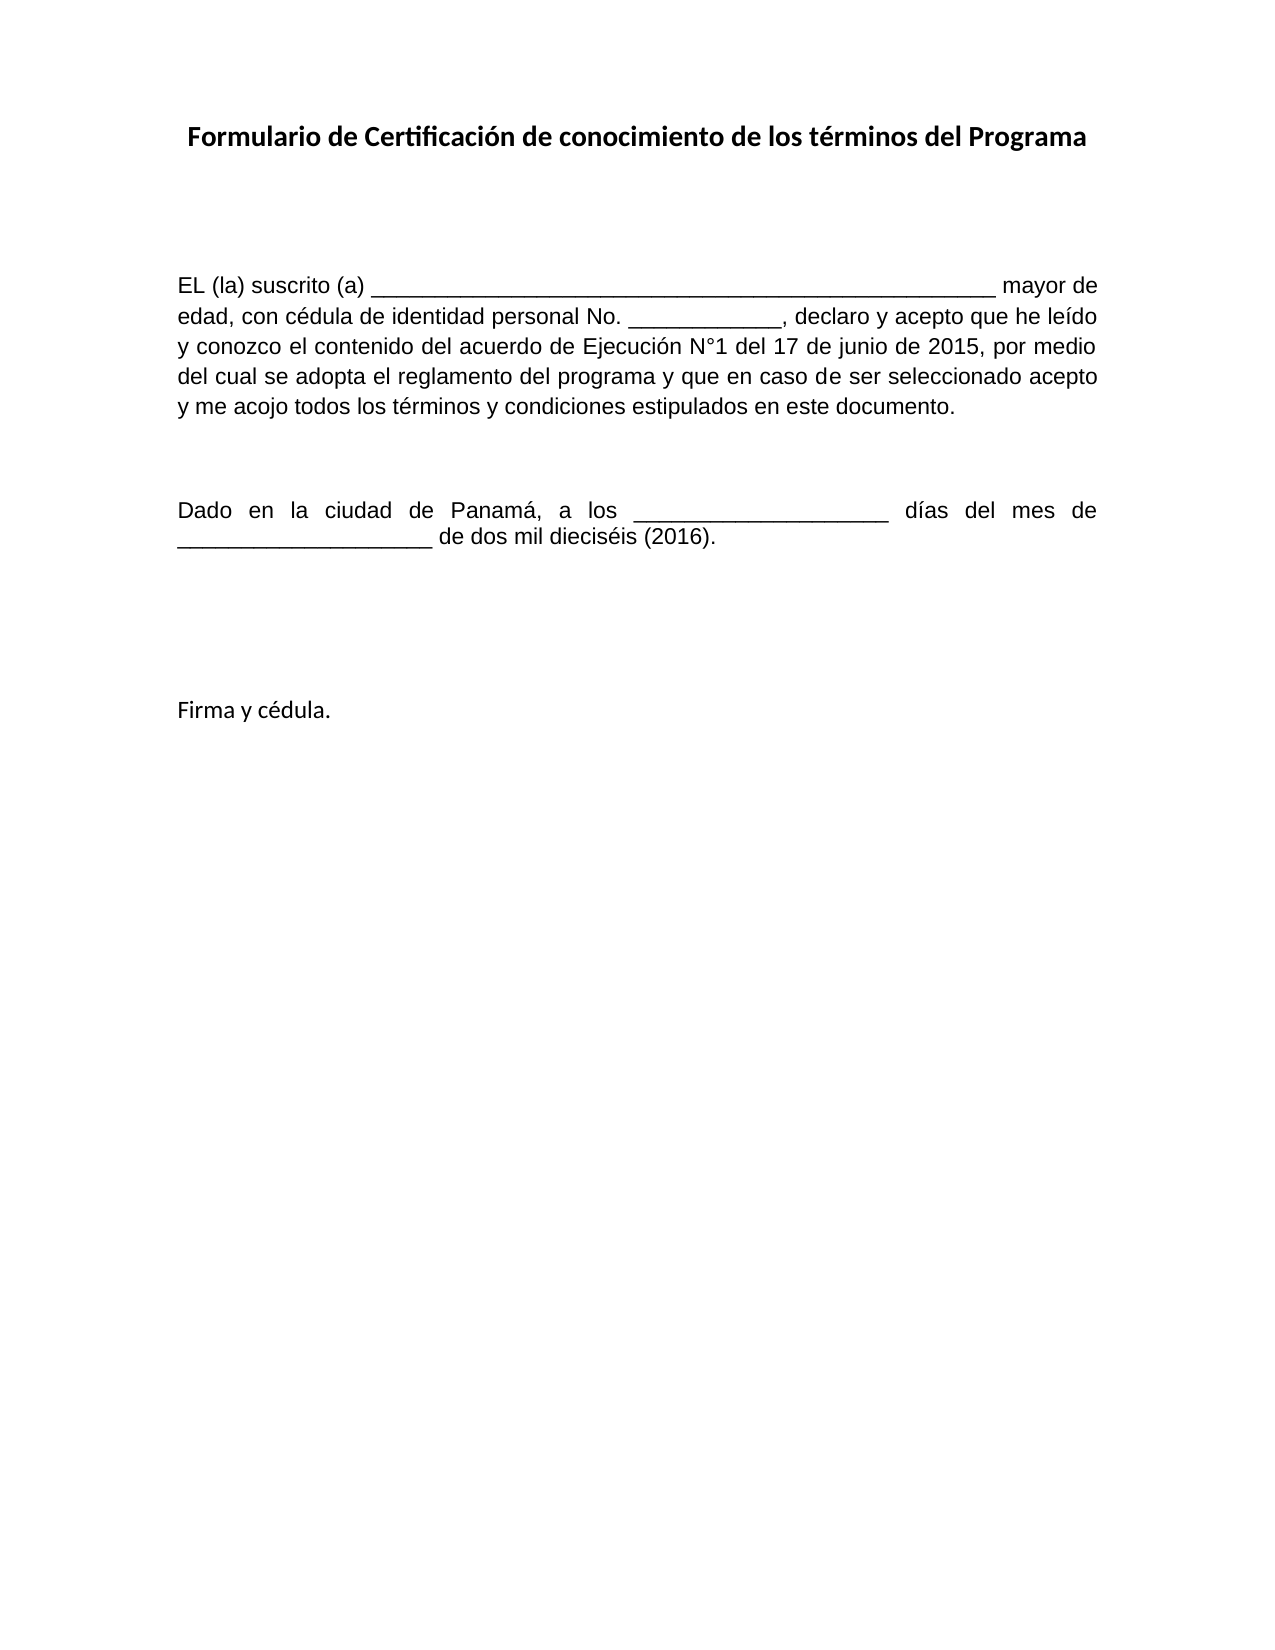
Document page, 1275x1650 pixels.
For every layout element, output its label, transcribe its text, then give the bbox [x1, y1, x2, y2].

text EL (la) suscrito (a) _________________________________________________ mayor de edad, con cédula de identidad personal No. ____________, declaro y acepto que he leído y conozco el contenido del acuerdo de Ejecución N°1 del 17 de junio de 2015, por medio del cual se adopta el reglamento del programa y que en caso de ser seleccionado acepto y me acojo todos los términos y condiciones estipulados en este documento. [177, 272, 1098, 419]
text Firma y cédula. [177, 694, 1098, 724]
text Formulario de Certificación de conocimiento de los términos del Programa [177, 118, 1098, 154]
text Dado en la ciudad de Panamá, a los ____________________ días del mes de ____________________ de dos mil dieciséis (2016). [177, 497, 1098, 550]
